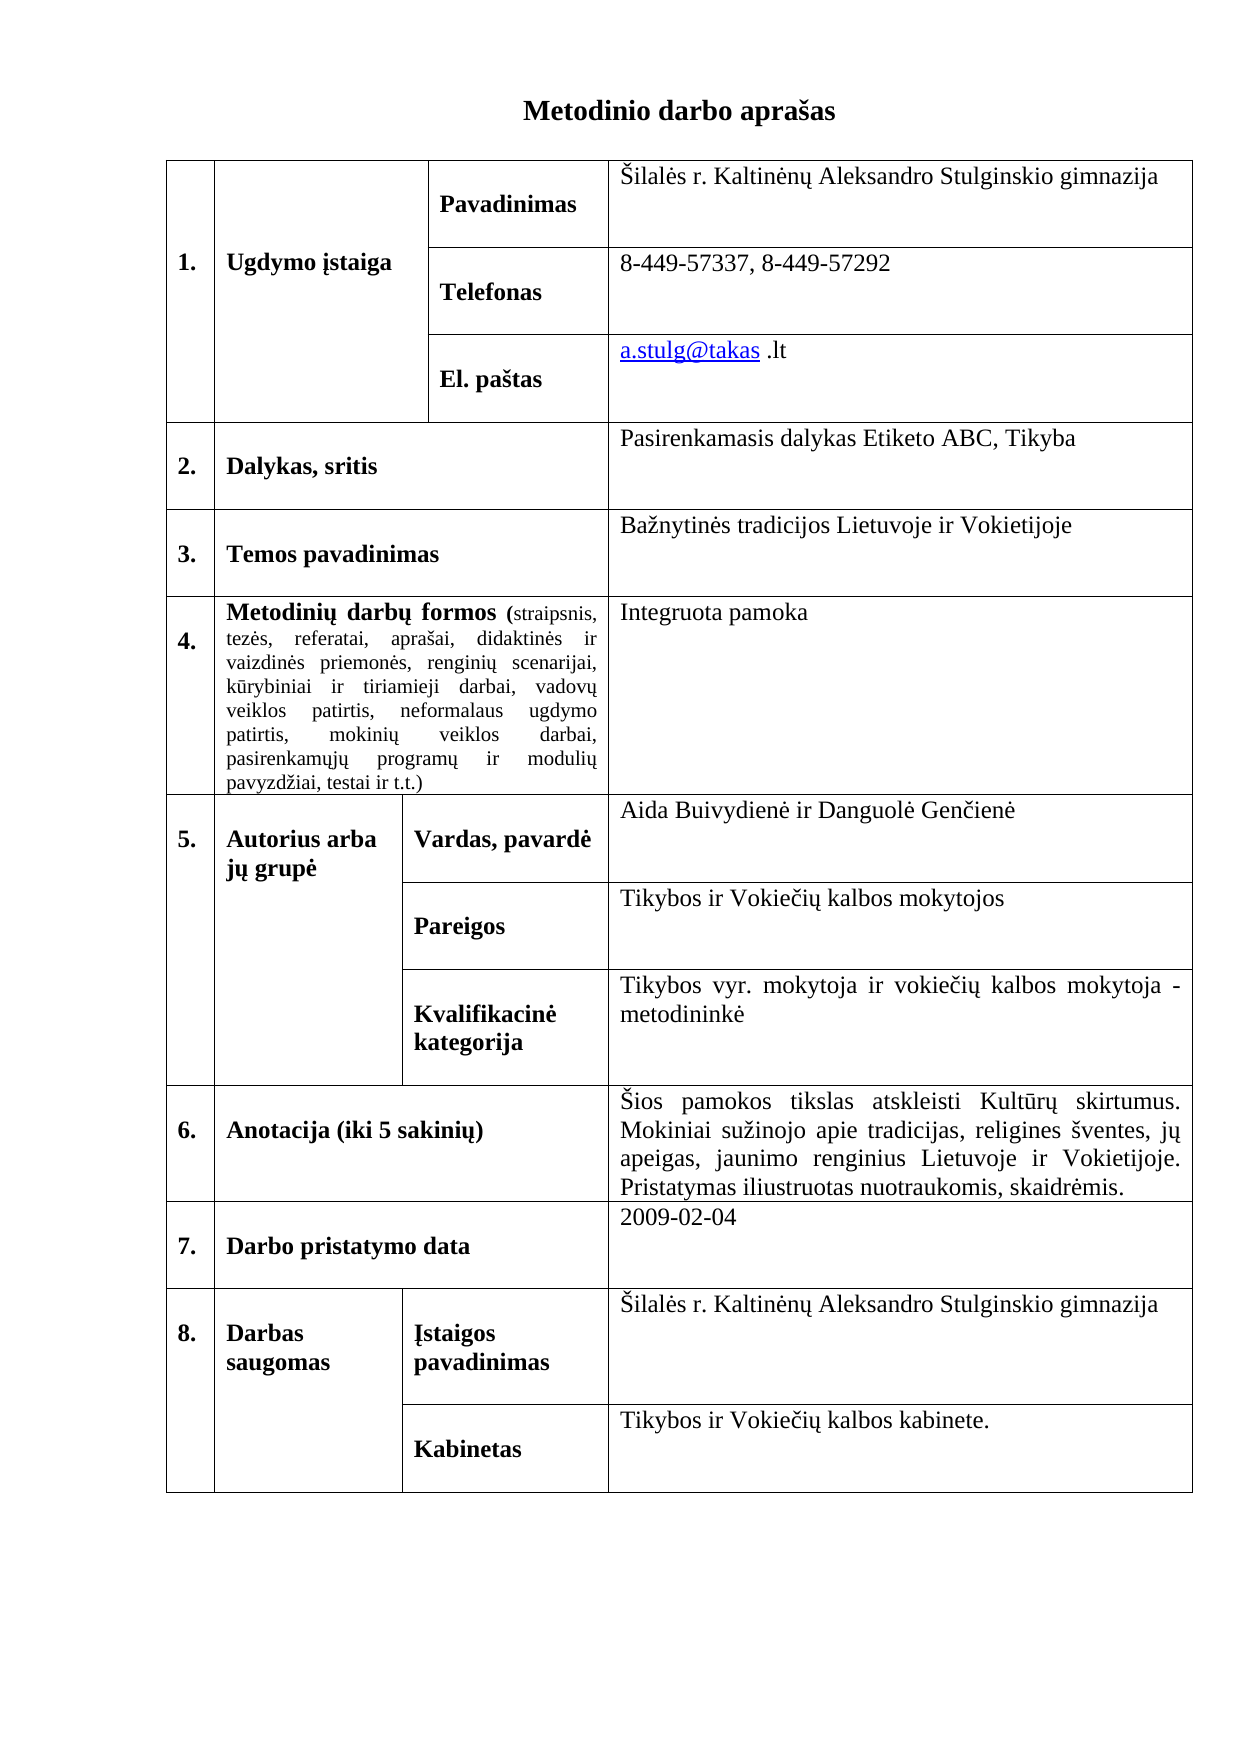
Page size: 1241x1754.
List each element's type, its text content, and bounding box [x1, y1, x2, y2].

table_cell 2. [167, 423, 214, 509]
table_cell Temos pavadinimas [215, 510, 608, 596]
table_cell Tikybos ir Vokiečių kalbos kabinete. [609, 1405, 1192, 1492]
table_header Ugdymo įstaiga [215, 161, 428, 422]
table_cell a.stulg@takas .lt [609, 335, 1192, 422]
table_cell Integruota pamoka [609, 597, 1192, 794]
table_cell Autorius arba jų grupė [215, 795, 402, 1085]
table_cell Įstaigos pavadinimas [403, 1289, 608, 1404]
table_cell 8-449-57337, 8-449-57292 [609, 248, 1192, 334]
table_header Pavadinimas [429, 161, 608, 247]
table_cell Pareigos [403, 883, 608, 969]
table_cell Anotacija (iki 5 sakinių) [215, 1086, 608, 1201]
table_cell Kvalifikacinė kategorija [403, 970, 608, 1085]
table_cell 3. [167, 510, 214, 596]
table_cell El. paštas [429, 335, 608, 422]
table_cell Tikybos ir Vokiečių kalbos mokytojos [609, 883, 1192, 969]
table_cell Vardas, pavardė [403, 795, 608, 882]
table_cell 2009-02-04 [609, 1202, 1192, 1288]
table_cell Šios pamokos tikslas atskleisti Kultūrų skirtumus. Mokiniai sužinojo apie tradicijas, religines šventes, jų apeigas, jaunimo renginius Lietuvoje ir Vokietijoje. Pristatymas iliustruotas nuotraukomis, skaidrėmis. [609, 1086, 1192, 1201]
table_cell Darbo pristatymo data [215, 1202, 608, 1288]
table_cell Šilalės r. Kaltinėnų Aleksandro Stulginskio gimnazija [609, 1289, 1192, 1404]
table_cell Pasirenkamasis dalykas Etiketo ABC, Tikyba [609, 423, 1192, 509]
table_cell Telefonas [429, 248, 608, 334]
table_cell Metodinių darbų formos (straipsnis, tezės, referatai, aprašai, didaktinės ir vaizdinės priemonės, renginių scenarijai, kūrybiniai ir tiriamieji darbai, vadovų veiklos patirtis, neformalaus ugdymo patirtis, mokinių veiklos darbai, pasirenkamųjų programų ir modulių pavyzdžiai, testai ir t.t.) [215, 597, 608, 794]
table_cell 4. [167, 597, 214, 794]
text Metodinio darbo aprašas [177, 93, 1181, 126]
table_cell Aida Buivydienė ir Danguolė Genčienė [609, 795, 1192, 882]
table_cell 5. [167, 795, 214, 1085]
table_header 1. [167, 161, 214, 422]
table_cell Tikybos vyr. mokytoja ir vokiečių kalbos mokytoja - metodininkė [609, 970, 1192, 1085]
table_cell 8. [167, 1289, 214, 1492]
table_cell 6. [167, 1086, 214, 1201]
table_cell Darbas saugomas [215, 1289, 402, 1492]
table_cell Bažnytinės tradicijos Lietuvoje ir Vokietijoje [609, 510, 1192, 596]
table_cell Kabinetas [403, 1405, 608, 1492]
table_cell 7. [167, 1202, 214, 1288]
table_cell Dalykas, sritis [215, 423, 608, 509]
table_header Šilalės r. Kaltinėnų Aleksandro Stulginskio gimnazija [609, 161, 1192, 247]
